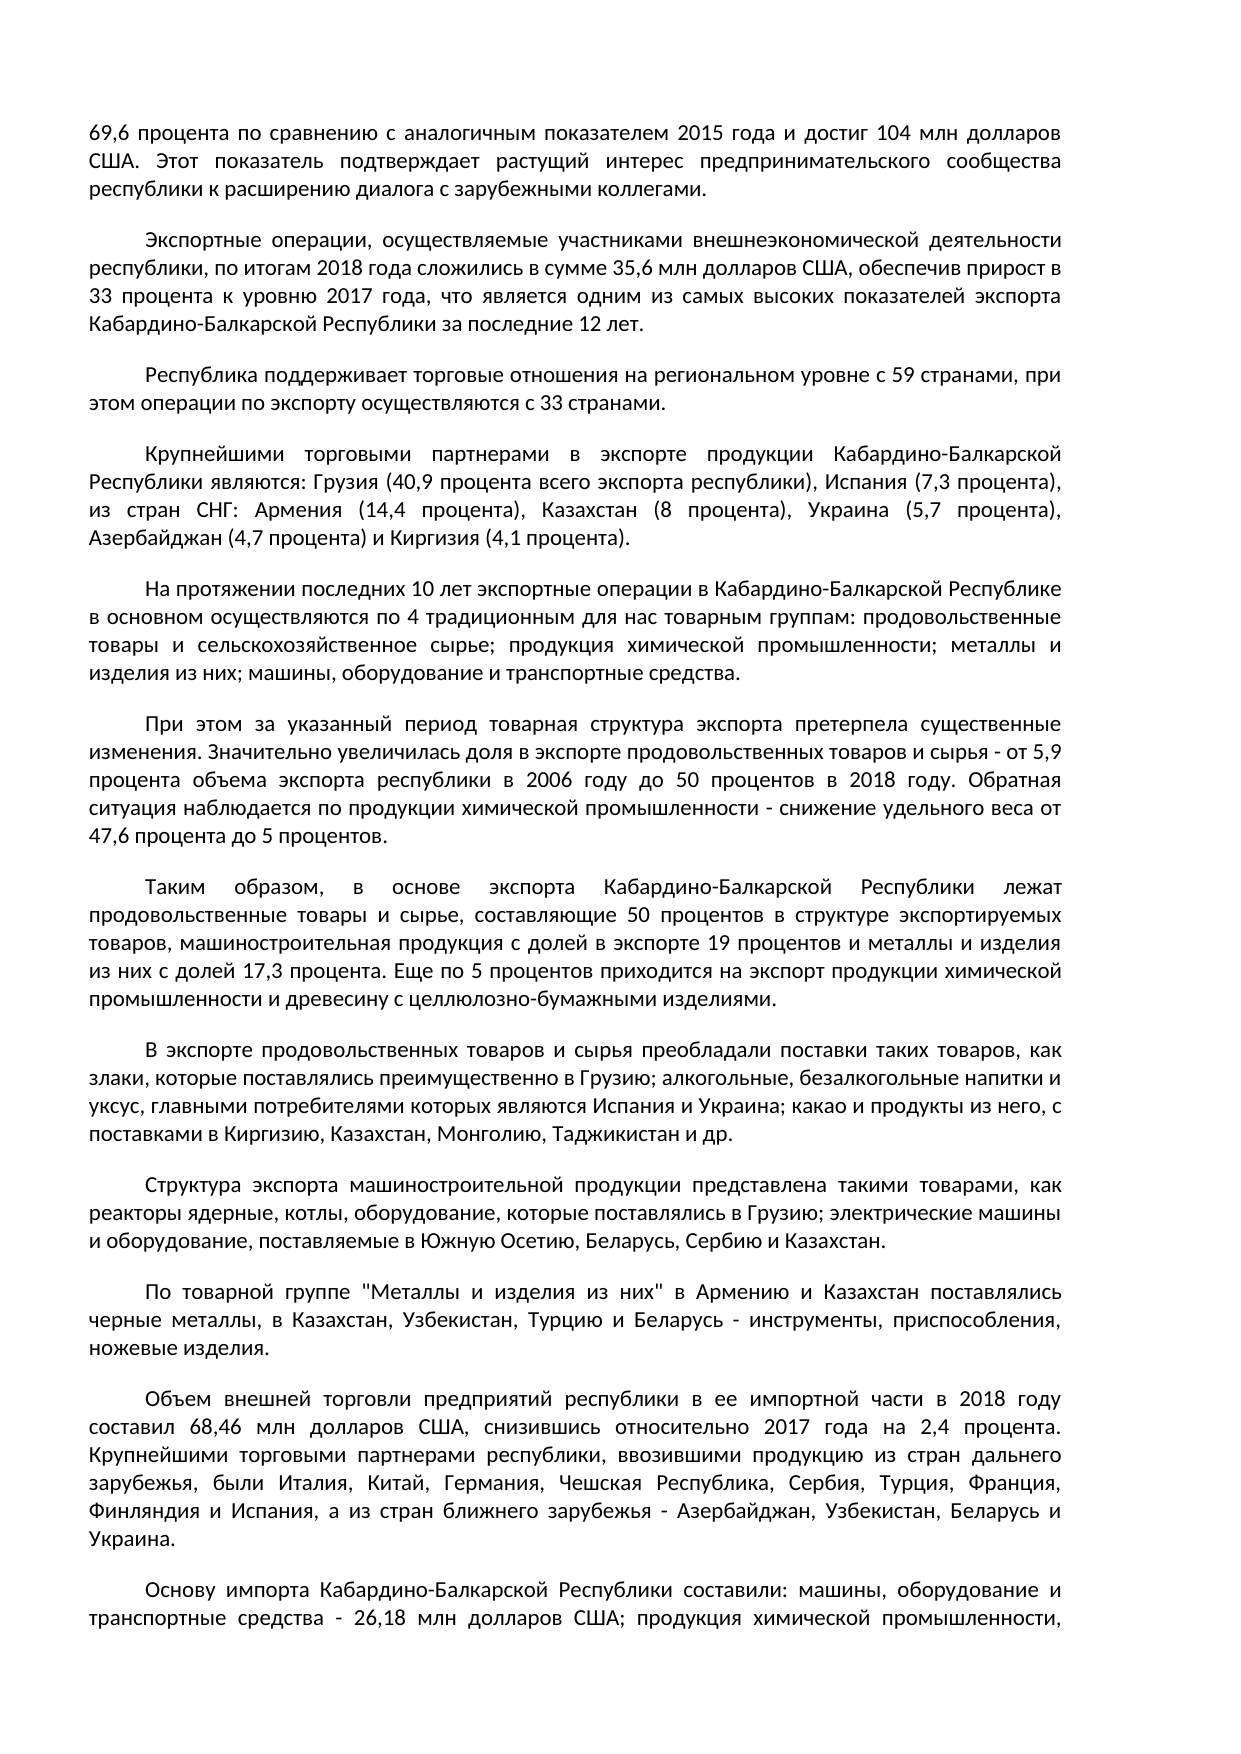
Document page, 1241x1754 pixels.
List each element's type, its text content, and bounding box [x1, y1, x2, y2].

text Крупнейшими торговыми партнерами в экспорте продукции Кабардино-Балкарской Республики являются: Грузия (40,9 процента всего экспорта республики), Испания (7,3 процента), из стран СНГ: Армения (14,4 процента), Казахстан (8 процента), Украина (5,7 процента), Азербайджан (4,7 процента) и Киргизия (4,1 процента). [89, 439, 1063, 551]
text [89, 118, 1063, 202]
text Структура экспорта машиностроительной продукции представлена такими товарами, как реакторы ядерные, котлы, оборудование, которые поставлялись в Грузию; электрические машины и оборудование, поставляемые в Южную Осетию, Беларусь, Сербию и Казахстан. [89, 1170, 1063, 1254]
text В экспорте продовольственных товаров и сырья преобладали поставки таких товаров, как злаки, которые поставлялись преимущественно в Грузию; алкогольные, безалкогольные напитки и уксус, главными потребителями которых являются Испания и Украина; какао и продукты из него, с поставками в Киргизию, Казахстан, Монголию, Таджикистан и др. [89, 1035, 1063, 1147]
text На протяжении последних 10 лет экспортные операции в Кабардино-Балкарской Республике в основном осуществляются по 4 традиционным для нас товарным группам: продовольственные товары и сельскохозяйственное сырье; продукция химической промышленности; металлы и изделия из них; машины, оборудование и транспортные средства. [89, 574, 1063, 686]
text Таким образом, в основе экспорта Кабардино-Балкарской Республики лежат продовольственные товары и сырье, составляющие 50 процентов в структуре экспортируемых товаров, машиностроительная продукция с долей в экспорте 19 процентов и металлы и изделия из них с долей 17,3 процента. Еще по 5 процентов приходится на экспорт продукции химической промышленности и древесину с целлюлозно-бумажными изделиями. [89, 872, 1063, 1012]
text Объем внешней торговли предприятий республики в ее импортной части в 2018 году составил 68,46 млн долларов США, снизившись относительно 2017 года на 2,4 процента. Крупнейшими торговыми партнерами республики, ввозившими продукцию из стран дальнего зарубежья, были Италия, Китай, Германия, Чешская Республика, Сербия, Турция, Франция, Финляндия и Испания, а из стран ближнего зарубежья - Азербайджан, Узбекистан, Беларусь и Украина. [89, 1384, 1063, 1552]
text По товарной группе "Металлы и изделия из них" в Армению и Казахстан поставлялись черные металлы, в Казахстан, Узбекистан, Турцию и Беларусь - инструменты, приспособления, ножевые изделия. [89, 1277, 1063, 1361]
text Республика поддерживает торговые отношения на региональном уровне с 59 странами, при этом операции по экспорту осуществляются с 33 странами. [89, 360, 1063, 416]
text Экспортные операции, осуществляемые участниками внешнеэкономической деятельности республики, по итогам 2018 года сложились в сумме 35,6 млн долларов США, обеспечив прирост в 33 процента к уровню 2017 года, что является одним из самых высоких показателей экспорта Кабардино-Балкарской Республики за последние 12 лет. [89, 225, 1063, 337]
text При этом за указанный период товарная структура экспорта претерпела существенные изменения. Значительно увеличилась доля в экспорте продовольственных товаров и сырья - от 5,9 процента объема экспорта республики в 2006 году до 50 процентов в 2018 году. Обратная ситуация наблюдается по продукции химической промышленности - снижение удельного веса от 47,6 процента до 5 процентов. [89, 709, 1063, 849]
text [89, 1575, 1063, 1631]
